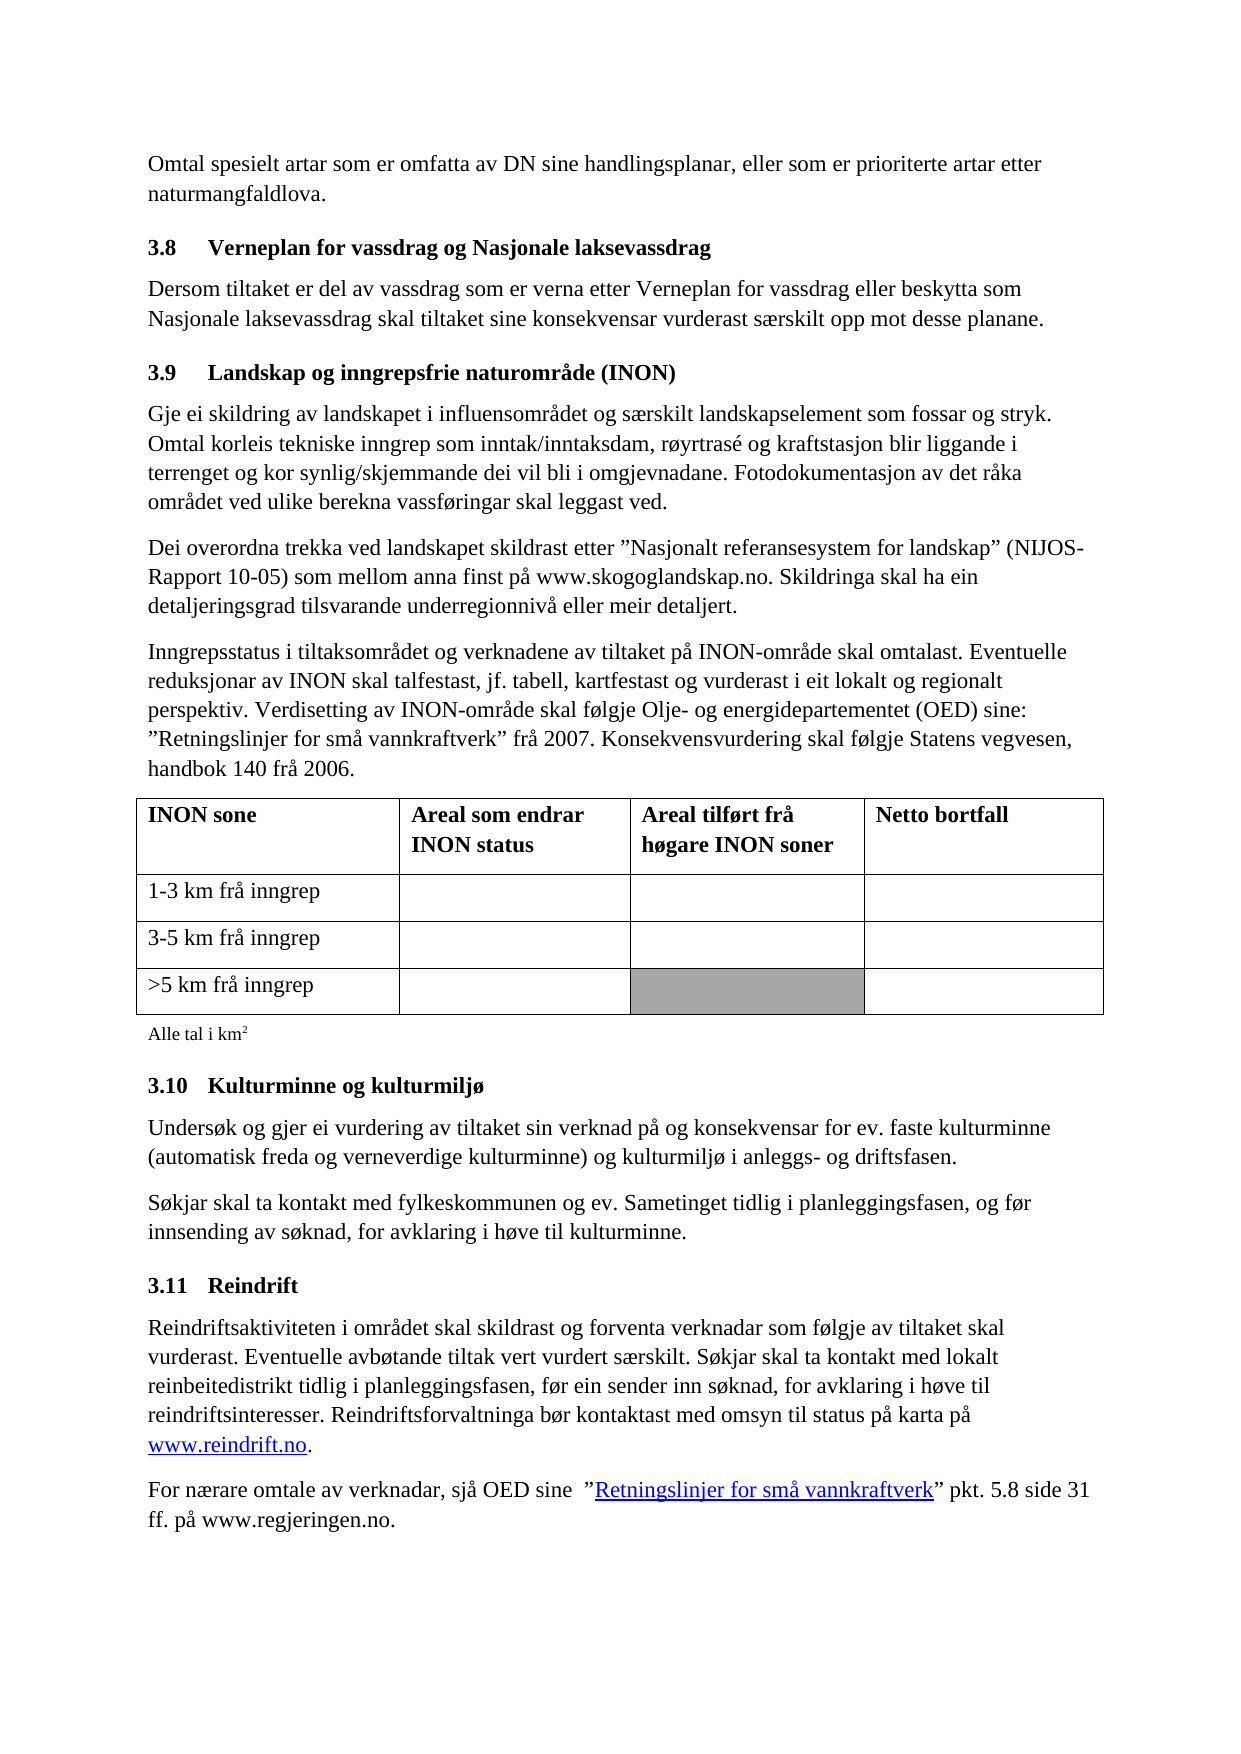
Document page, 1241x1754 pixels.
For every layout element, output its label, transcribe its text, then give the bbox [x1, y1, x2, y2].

text Dersom tiltaket er del av vassdrag som er verna etter Verneplan for vassdrag eller beskytta som Nasjonale laksevassdrag skal tiltaket sine konsekvensar vurderast særskilt opp mot desse planane. [148, 273, 1092, 331]
table_header Areal tilført frå høgare INON soner [631, 799, 864, 874]
text Reindriftsaktiviteten i området skal skildrast og forventa verknadar som følgje av tiltaket skal vurderast. Eventuelle avbøtande tiltak vert vurdert særskilt. Søkjar skal ta kontakt med lokalt reinbeitedistrikt tidlig i planleggingsfasen, før ein sender inn søknad, for avklaring i høve til reindriftsinteresser. Reindriftsforvaltninga bør kontaktast med omsyn til status på karta på www.reindrift.no. [148, 1311, 1092, 1457]
subtitle 3.8 Verneplan for vassdrag og Nasjonale laksevassdrag [148, 231, 1092, 260]
text Søkjar skal ta kontakt med fylkeskommunen og ev. Sametinget tidlig i planleggingsfasen, og før innsending av søknad, for avklaring i høve til kulturminne. [148, 1186, 1092, 1244]
text Gje ei skildring av landskapet i influensområdet og særskilt landskapselement som fossar og stryk. Omtal korleis tekniske inngrep som inntak/inntaksdam, røyrtrasé og kraftstasjon blir liggande i terrenget og kor synlig/skjemmande dei vil bli i omgjevnadane. Fotodokumentasjon av det råka området ved ulike berekna vassføringar skal leggast ved. [148, 398, 1092, 514]
table_cell [631, 875, 864, 921]
table_cell [400, 922, 630, 967]
table_cell > frå inngrep [137, 969, 399, 1014]
text Inngrepsstatus i tiltaksområdet og verknadene av tiltaket på INON-område skal omtalast. Eventuelle reduksjonar av INON skal talfestast, jf. tabell, kartfestast og vurderast i eit lokalt og regionalt perspektiv. Verdisetting av INON-område skal følgje Olje- og energidepartementet (OED) sine: ”Retningslinjer for små vannkraftverk” frå 2007. Konsekvensvurdering skal følgje Statens vegvesen, handbok 140 frå 2006. [148, 635, 1092, 781]
subtitle Reindrift [148, 1269, 1092, 1299]
table_cell [631, 969, 864, 1014]
text Undersøk og gjer ei vurdering av tiltaket sin verknad på og konsekvensar for ev. faste kulturminne (automatisk freda og verneverdige kulturminne) og kulturmiljø i anleggs- og driftsfasen. [148, 1111, 1092, 1169]
table_cell 1- frå inngrep [137, 875, 399, 921]
text Omtal spesielt artar som er omfatta av DN sine handlingsplanar, eller som er prioriterte artar etter naturmangfaldlova. [148, 148, 1092, 206]
table_cell [400, 969, 630, 1014]
subtitle Kulturminne og kulturmiljø [148, 1069, 1092, 1099]
table_cell [631, 922, 864, 967]
table_header Netto bortfall [865, 799, 1103, 874]
subtitle 3.9 Landskap og inngrepsfrie naturområde (INON) [148, 356, 1092, 385]
text Alle tal i km2 [148, 1015, 1092, 1044]
table_cell [865, 922, 1103, 967]
text Dei overordna trekka ved landskapet skildrast etter ”Nasjonalt referansesystem for landskap” (NIJOS-Rapport 10-05) som mellom anna finst på www.skogoglandskap.no. Skildringa skal ha ein detaljeringsgrad tilsvarande underregionnivå eller meir detaljert. [148, 531, 1092, 618]
table_cell [865, 969, 1103, 1014]
table_header INON sone [137, 799, 399, 874]
table_cell [865, 875, 1103, 921]
table_cell [400, 875, 630, 921]
table_header Areal som endrar INON status [400, 799, 630, 874]
text For nærare omtale av verknadar, sjå OED sine ”Retningslinjer for små vannkraftverk” pkt. 5.8 side 31 ff. på www.regjeringen.no. [148, 1474, 1092, 1532]
table_cell 3- frå inngrep [137, 922, 399, 967]
